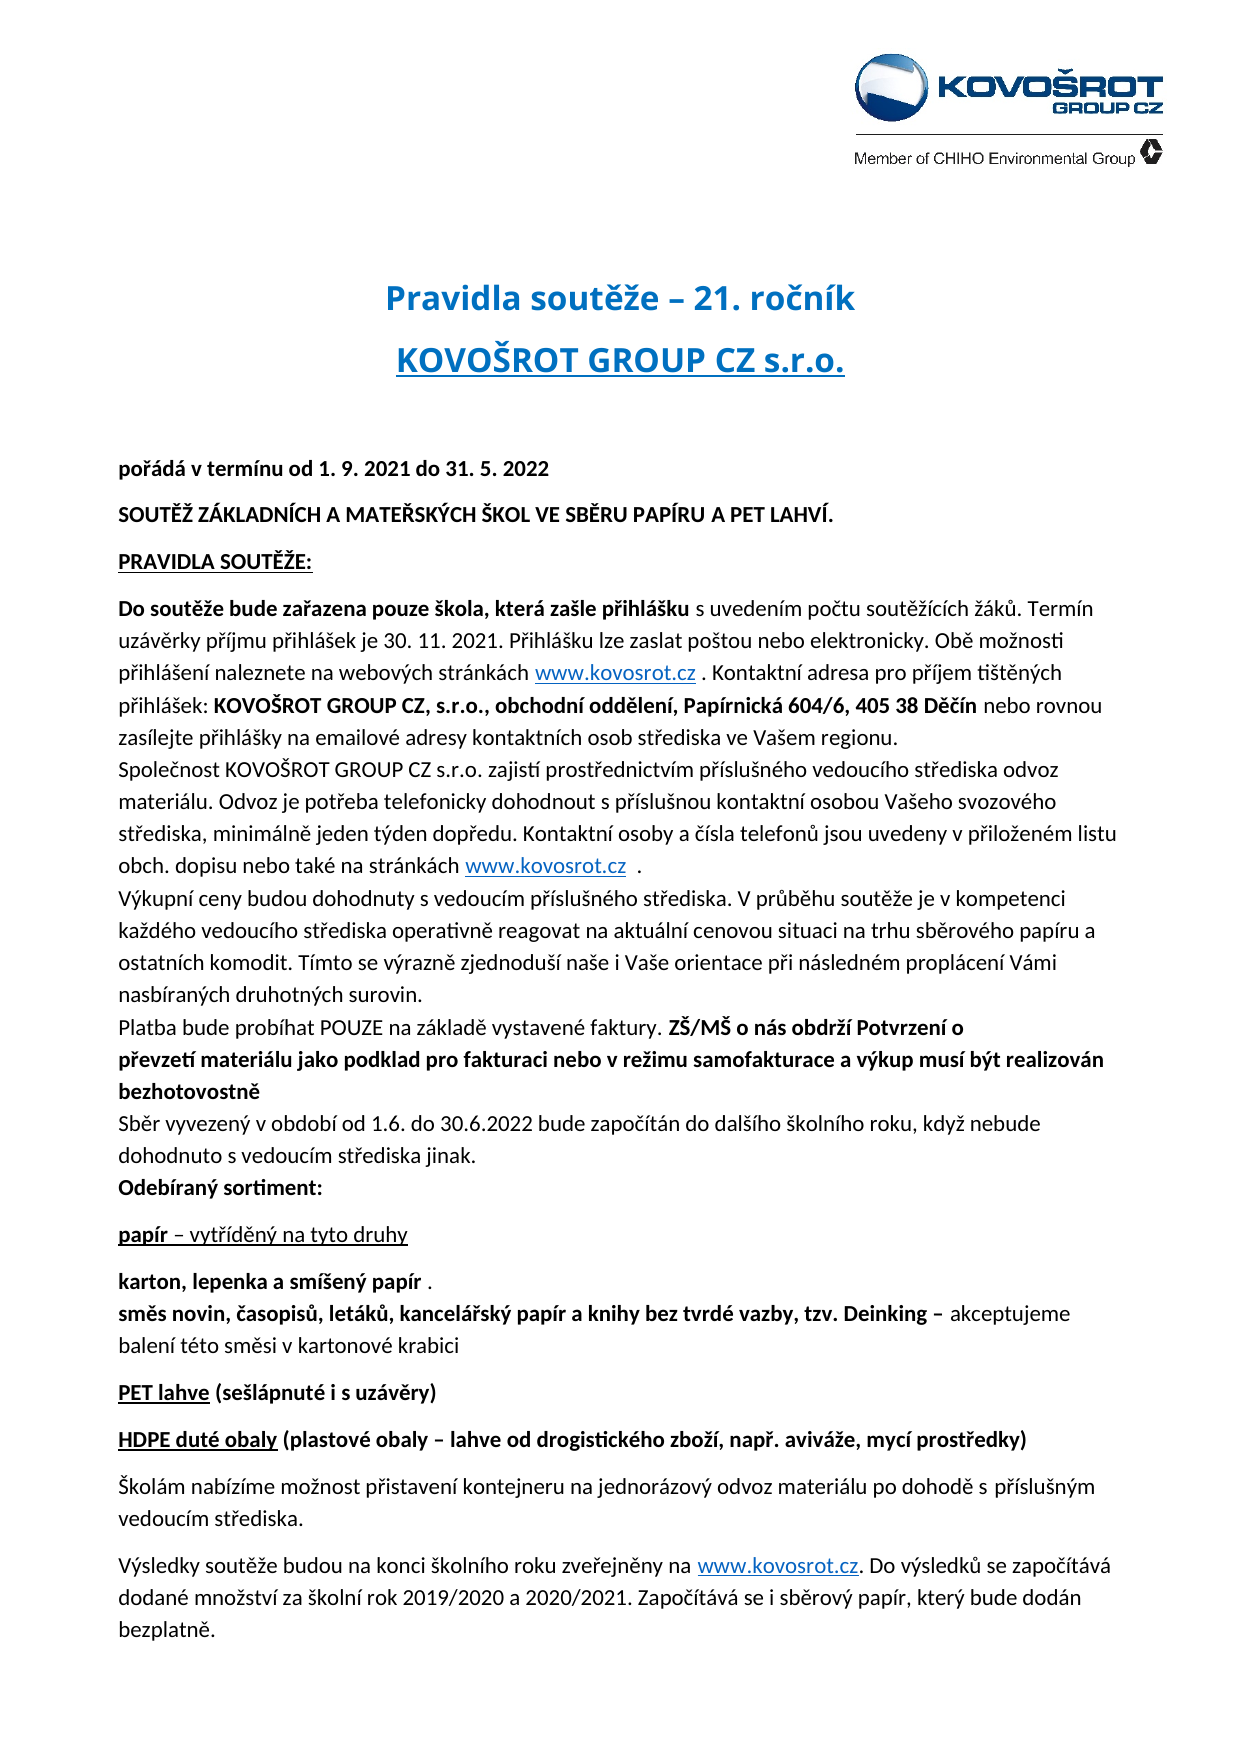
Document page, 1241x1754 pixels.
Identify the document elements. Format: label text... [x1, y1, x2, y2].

text PET lahve (sešlápnuté i s uzávěry) [118, 1378, 1122, 1406]
text PRAVIDLA SOUTĚŽE: [118, 547, 1122, 575]
text směs novin, časopisů, letáků, kancelářský papír a knihy bez tvrdé vazby, tzv. Deinking – akceptujeme balení této směsi v kartonové krabici [118, 1299, 1122, 1359]
text Sběr vyvezený v období od 1.6. do 30.6.2022 bude započítán do dalšího školního roku, když nebude dohodnuto s vedoucím střediska jinak. [118, 1109, 1122, 1169]
text SOUTĚŽ ZÁKLADNÍCH A MATEŘSKÝCH ŠKOL VE SBĚRU PAPÍRU A PET LAHVÍ. [118, 501, 1122, 529]
text KOVOŠROT GROUP CZ s.r.o. [118, 337, 1122, 382]
text Společnost KOVOŠROT GROUP CZ s.r.o. zajistí prostřednictvím příslušného vedoucího střediska odvoz materiálu. Odvoz je potřeba telefonicky dohodnout s příslušnou kontaktní osobou Vašeho svozového střediska, minimálně jeden týden dopředu. Kontaktní osoby a čísla telefonů jsou uvedeny v přiloženém listu obch. dopisu nebo také na stránkách www.kovosrot.cz . [118, 755, 1122, 880]
text Platba bude probíhat POUZE na základě vystavené faktury. ZŠ/MŠ o nás obdrží Potvrzení o převzetí materiálu jako podklad pro fakturaci nebo v režimu samofakturace a výkup musí být realizován bezhotovostně [118, 1013, 1122, 1105]
text Výkupní ceny budou dohodnuty s vedoucím příslušného střediska. V průběhu soutěže je v kompetenci každého vedoucího střediska operativně reagovat na aktuální cenovou situaci na trhu sběrového papíru a ostatních komodit. Tímto se výrazně zjednoduší naše i Vaše orientace při následném proplácení Vámi nasbíraných druhotných surovin. [118, 884, 1122, 1008]
text Odebíraný sortiment: [118, 1173, 1122, 1202]
text Školám nabízíme možnost přistavení kontejneru na jednorázový odvoz materiálu po dohodě s příslušným vedoucím střediska. [118, 1472, 1122, 1532]
text pořádá v termínu od 1. 9. 2021 do 31. 5. 2022 [118, 454, 1122, 482]
text Výsledky soutěže budou na konci školního roku zveřejněny na www.kovosrot.cz. Do výsledků se započítává dodané množství za školní rok 2019/2020 a 2020/2021. Započítává se i sběrový papír, který bude dodán bezplatně. [118, 1551, 1122, 1643]
picture [850, 48, 1168, 172]
text Do soutěže bude zařazena pouze škola, která zašle přihlášku s uvedením počtu soutěžících žáků. Termín uzávěrky příjmu přihlášek je 30. 11. 2021. Přihlášku lze zaslat poštou nebo elektronicky. Obě možnosti přihlášení naleznete na webových stránkách www.kovosrot.cz . Kontaktní adresa pro příjem tištěných přihlášek: KOVOŠROT GROUP CZ, s.r.o., obchodní oddělení, Papírnická 604/6, 405 38 Děčín nebo rovnou zasílejte přihlášky na emailové adresy kontaktních osob střediska ve Vašem regionu. [118, 594, 1122, 751]
text papír – vytříděný na tyto druhy [118, 1220, 1122, 1248]
text HDPE duté obaly (plastové obaly – lahve od drogistického zboží, např. aviváže, mycí prostředky) [118, 1425, 1122, 1453]
text karton, lepenka a smíšený papír . [118, 1267, 1122, 1295]
subtitle Pravidla soutěže – 21. ročník [118, 275, 1122, 321]
